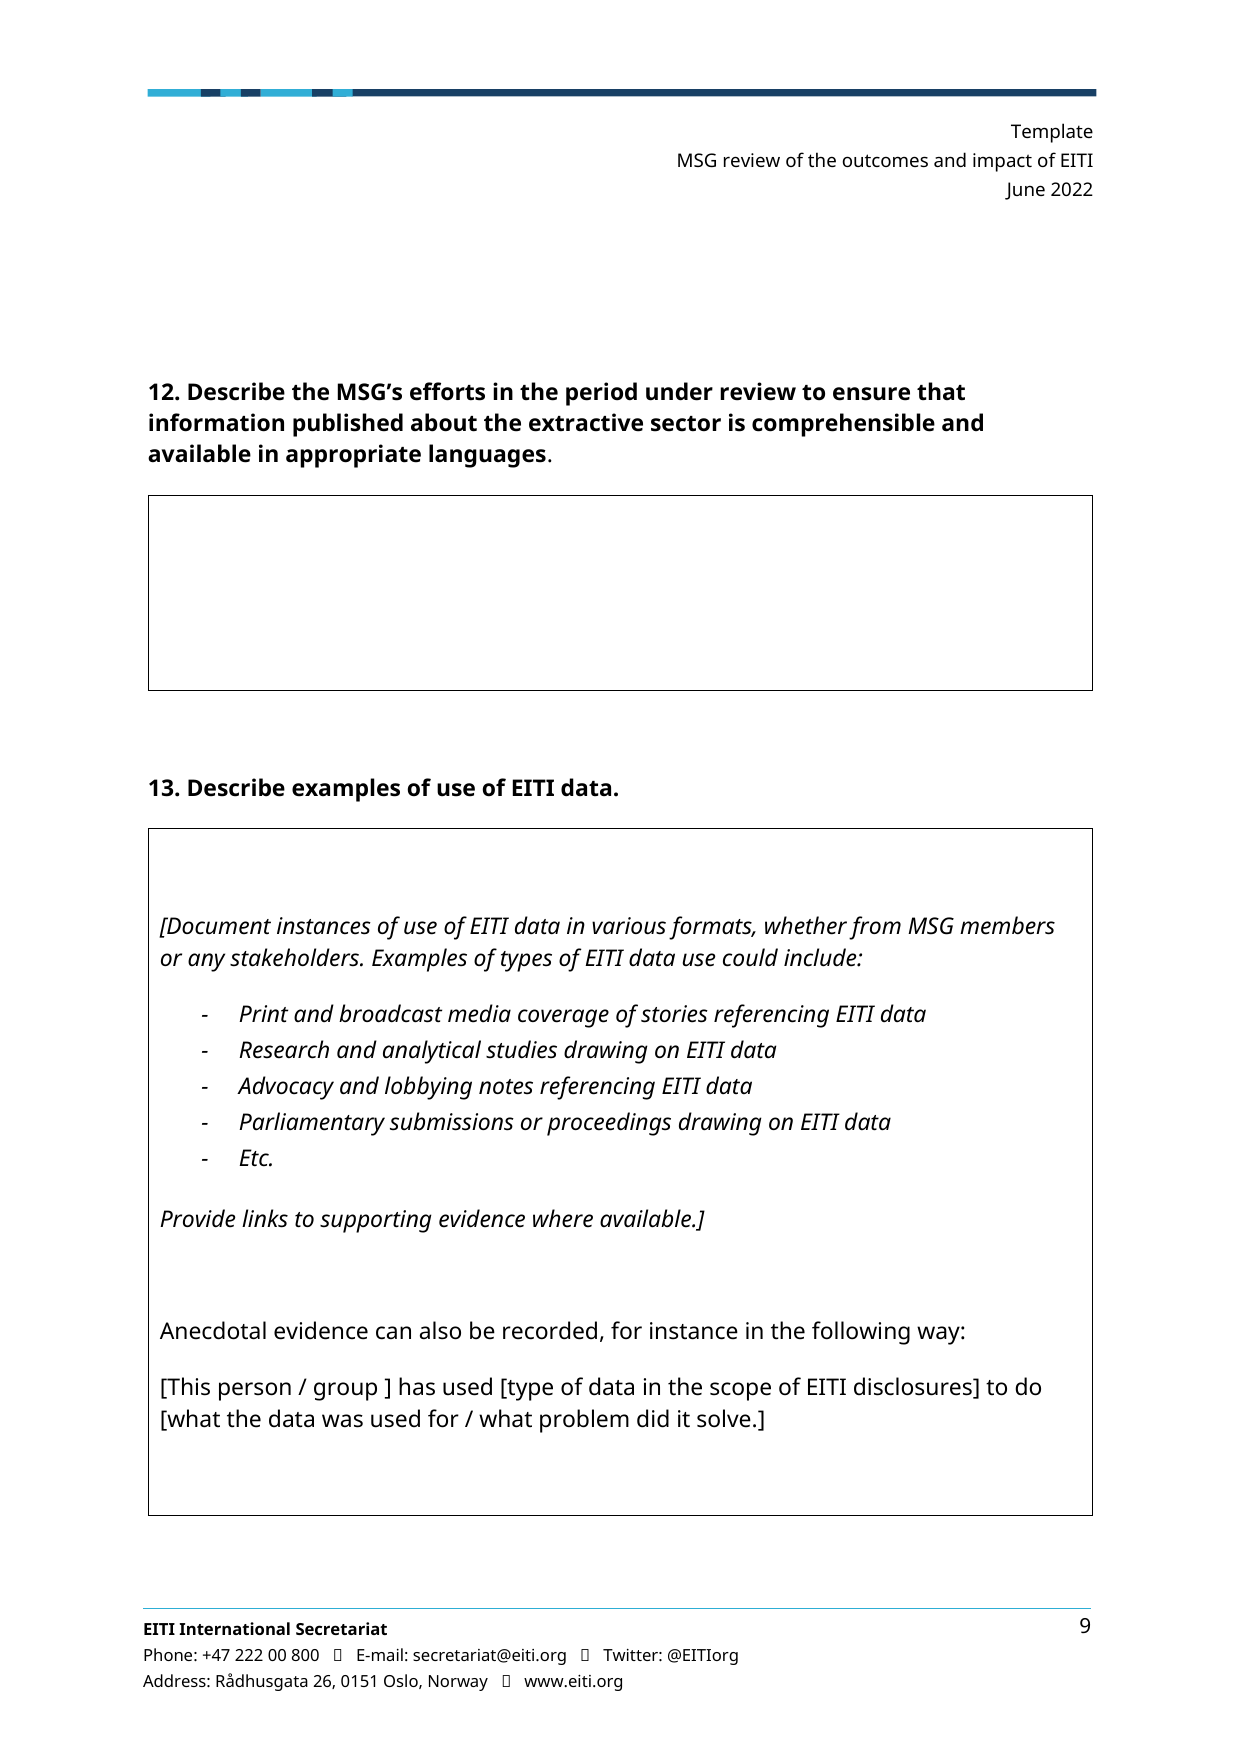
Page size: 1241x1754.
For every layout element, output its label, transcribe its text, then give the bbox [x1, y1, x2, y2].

text 13. Describe examples of use of EITI data. [148, 772, 1093, 803]
table_header [Document instances of use of EITI data in various formats, whether from MSG members or any stakeholders. Examples of types of EITI data use could include: Print and broadcast media coverage of stories referencing EITI data Research and analytical studies drawing on EITI data Advocacy and lobbying notes referencing EITI data Parliamentary submissions or proceedings drawing on EITI data Etc. Provide links to supporting evidence where available.] Anecdotal evidence can also be recorded, for instance in the following way: [This person / group ] has used [type of data in the scope of EITI disclosures] to do [what the data was used for / what problem did it solve.] [149, 829, 1092, 1515]
table_header [149, 496, 1092, 689]
text 12. Describe the MSG’s efforts in the period under review to ensure that information published about the extractive sector is comprehensible and available in appropriate languages. [148, 376, 1093, 470]
